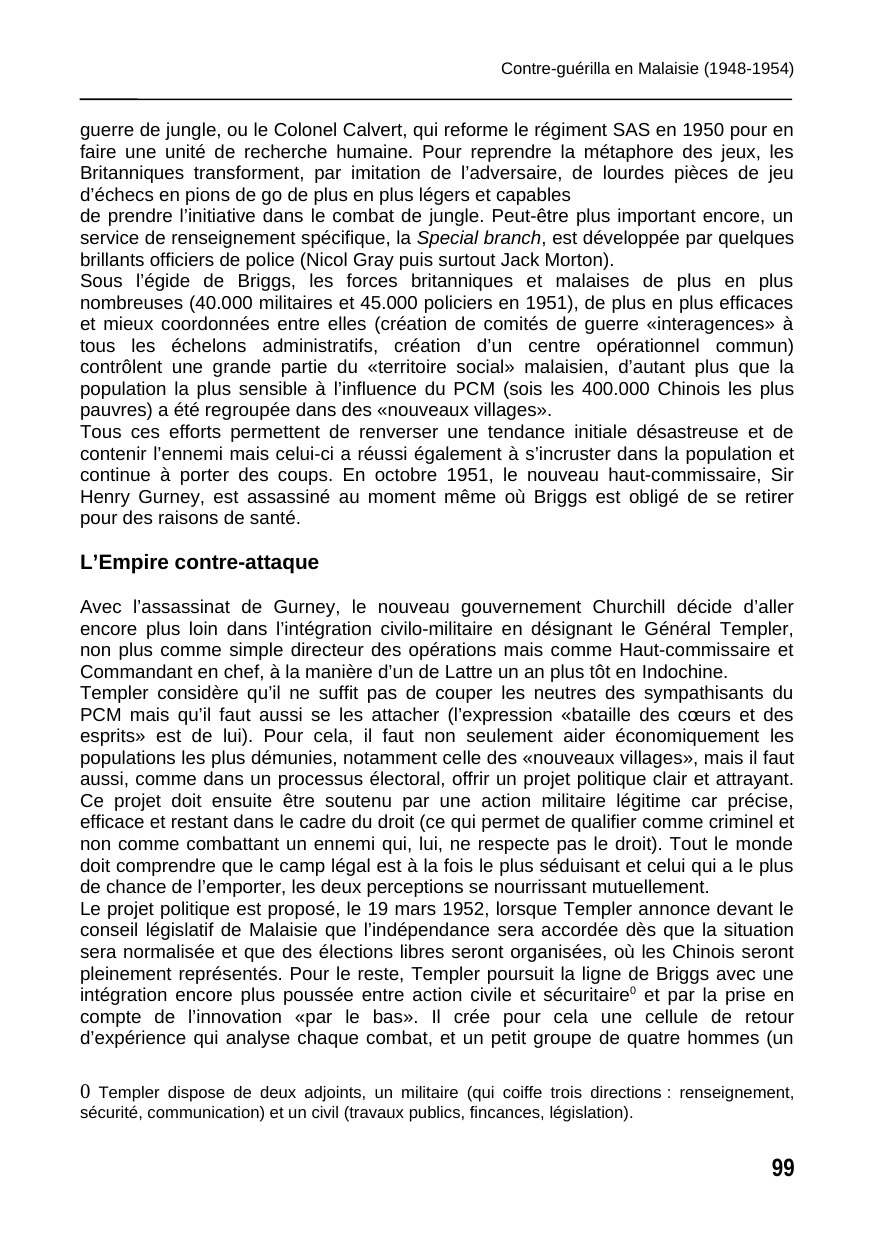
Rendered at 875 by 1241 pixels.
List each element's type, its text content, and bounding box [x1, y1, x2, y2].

text Sous l’égide de Briggs, les forces britanniques et malaises de plus en plus nombreuses (40.000 militaires et 45.000 policiers en 1951), de plus en plus efficaces et mieux coordonnées entre elles (création de comités de guerre «interagences» à tous les échelons administratifs, création d’un centre opérationnel commun) contrôlent une grande partie du «territoire social» malaisien, d’autant plus que la population la plus sensible à l’influence du PCM (sois les 400.000 Chinois les plus pauvres) a été regroupée dans des «nouveaux villages». [80, 270, 794, 421]
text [80, 898, 794, 1048]
text Tous ces efforts permettent de renverser une tendance initiale désastreuse et de contenir l’ennemi mais celui-ci a réussi également à s’incruster dans la population et continue à porter des coups. En octobre 1951, le nouveau haut-commissaire, Sir Henry Gurney, est assassiné au moment même où Briggs est obligé de se retirer pour des raisons de santé. [80, 421, 794, 529]
text de prendre l’initiative dans le combat de jungle. Peut-être plus important encore, un service de renseignement spécifique, la Special branch, est développée par quelques brillants officiers de police (Nicol Gray puis surtout Jack Morton). [80, 205, 794, 270]
text Templer considère qu’il ne suffit pas de couper les neutres des sympathisants du PCM mais qu’il faut aussi se les attacher (l’expression «bataille des cœurs et des esprits» est de lui). Pour cela, il faut non seulement aider économiquement les populations les plus démunies, notamment celle des «nouveaux villages», mais il faut aussi, comme dans un processus électoral, offrir un projet politique clair et attrayant. Ce projet doit ensuite être soutenu par une action militaire légitime car précise, efficace et restant dans le cadre du droit (ce qui permet de qualifier comme criminel et non comme combattant un ennemi qui, lui, ne respecte pas le droit). Tout le monde doit comprendre que le camp légal est à la fois le plus séduisant et celui qui a le plus de chance de l’emporter, les deux perceptions se nourrissant mutuellement. [80, 682, 794, 898]
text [80, 119, 794, 205]
subtitle L’Empire contre-attaque [80, 550, 794, 574]
text Avec l’assassinat de Gurney, le nouveau gouvernement Churchill décide d’aller encore plus loin dans l’intégration civilo-militaire en désignant le Général Templer, non plus comme simple directeur des opérations mais comme Haut-commissaire et Commandant en chef, à la manière d’un de Lattre un an plus tôt en Indochine. [80, 596, 794, 682]
